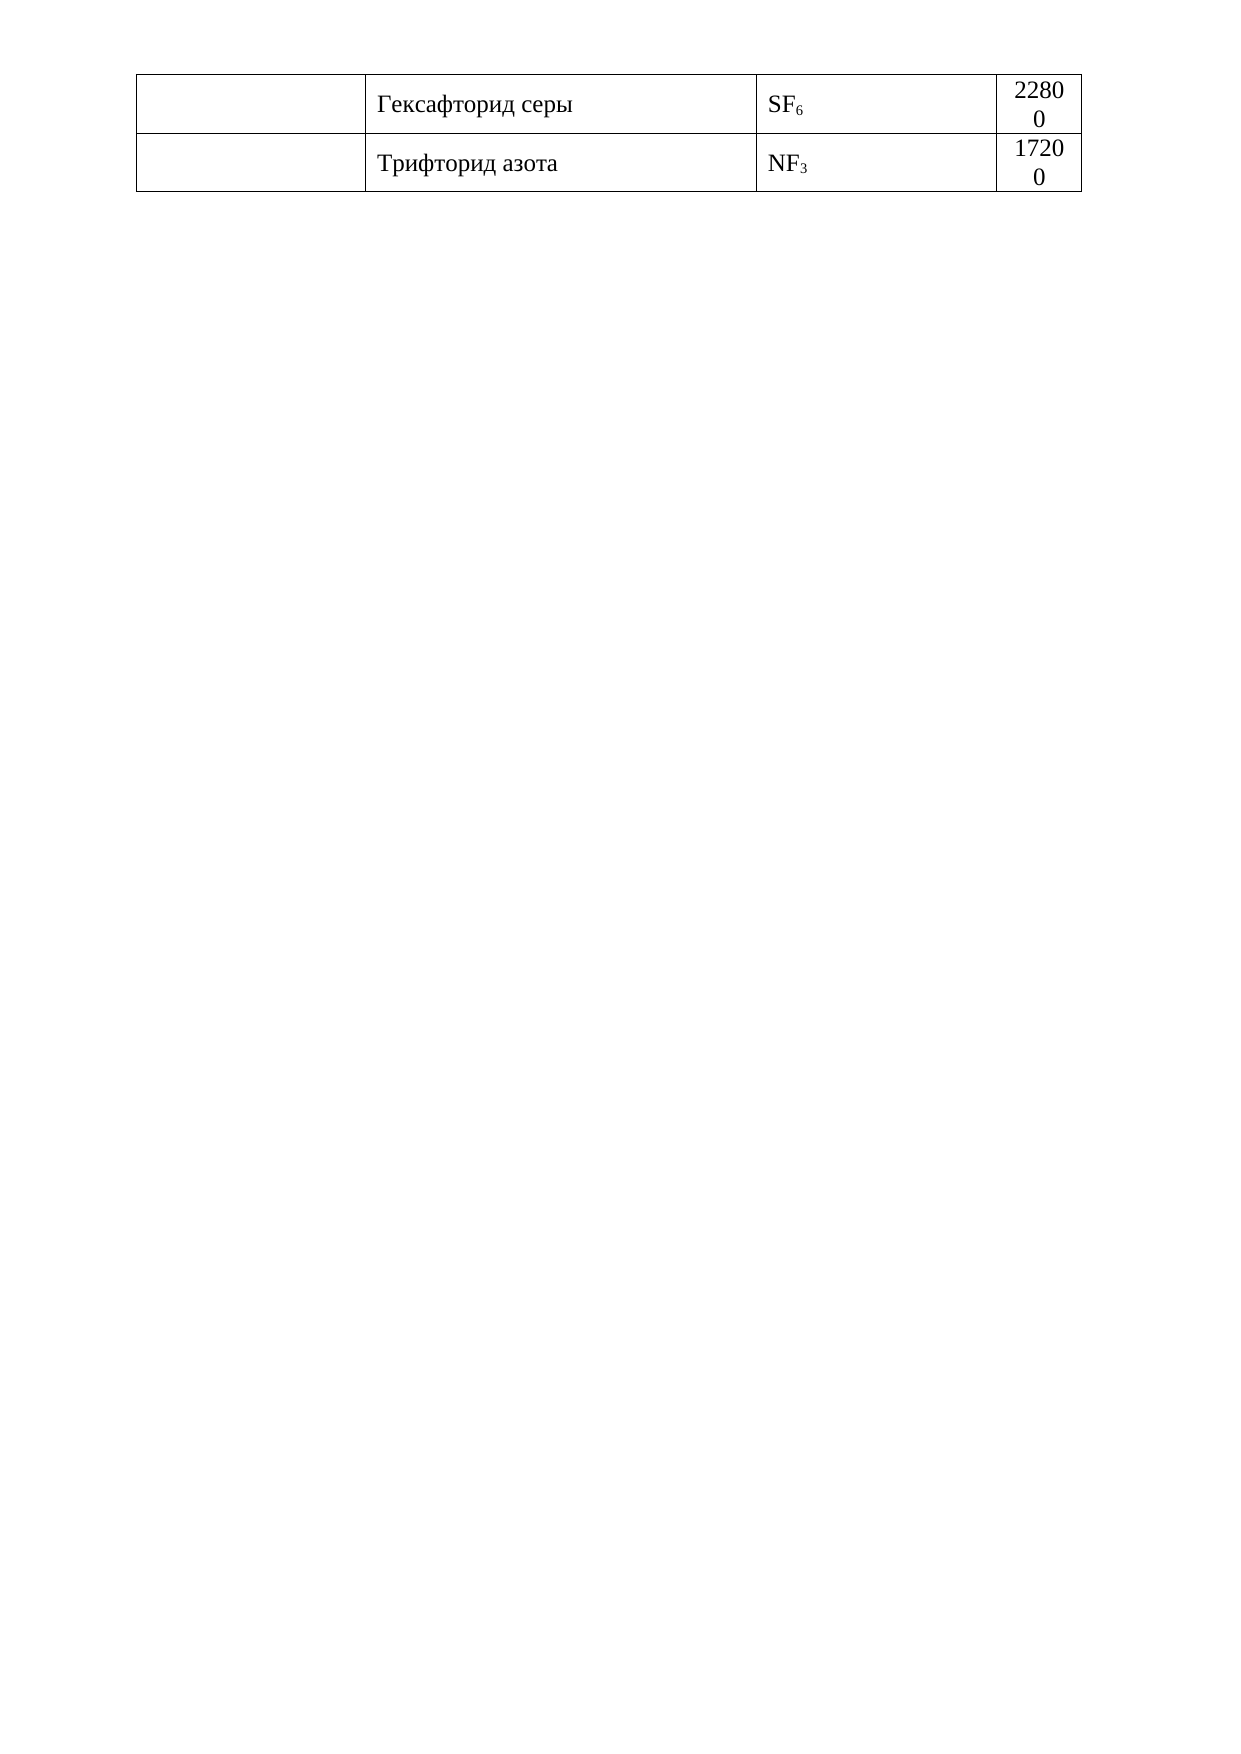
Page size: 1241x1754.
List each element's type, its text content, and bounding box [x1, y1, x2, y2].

table_cell NF3 [757, 134, 996, 191]
table_cell 17200 [997, 134, 1081, 191]
table_cell [137, 75, 365, 132]
table_cell SF6 [757, 75, 996, 132]
table_cell [137, 134, 365, 191]
table_cell Трифторид азота [366, 134, 756, 191]
table_cell Гексафторид серы [366, 75, 756, 132]
table_cell 22800 [997, 75, 1081, 132]
